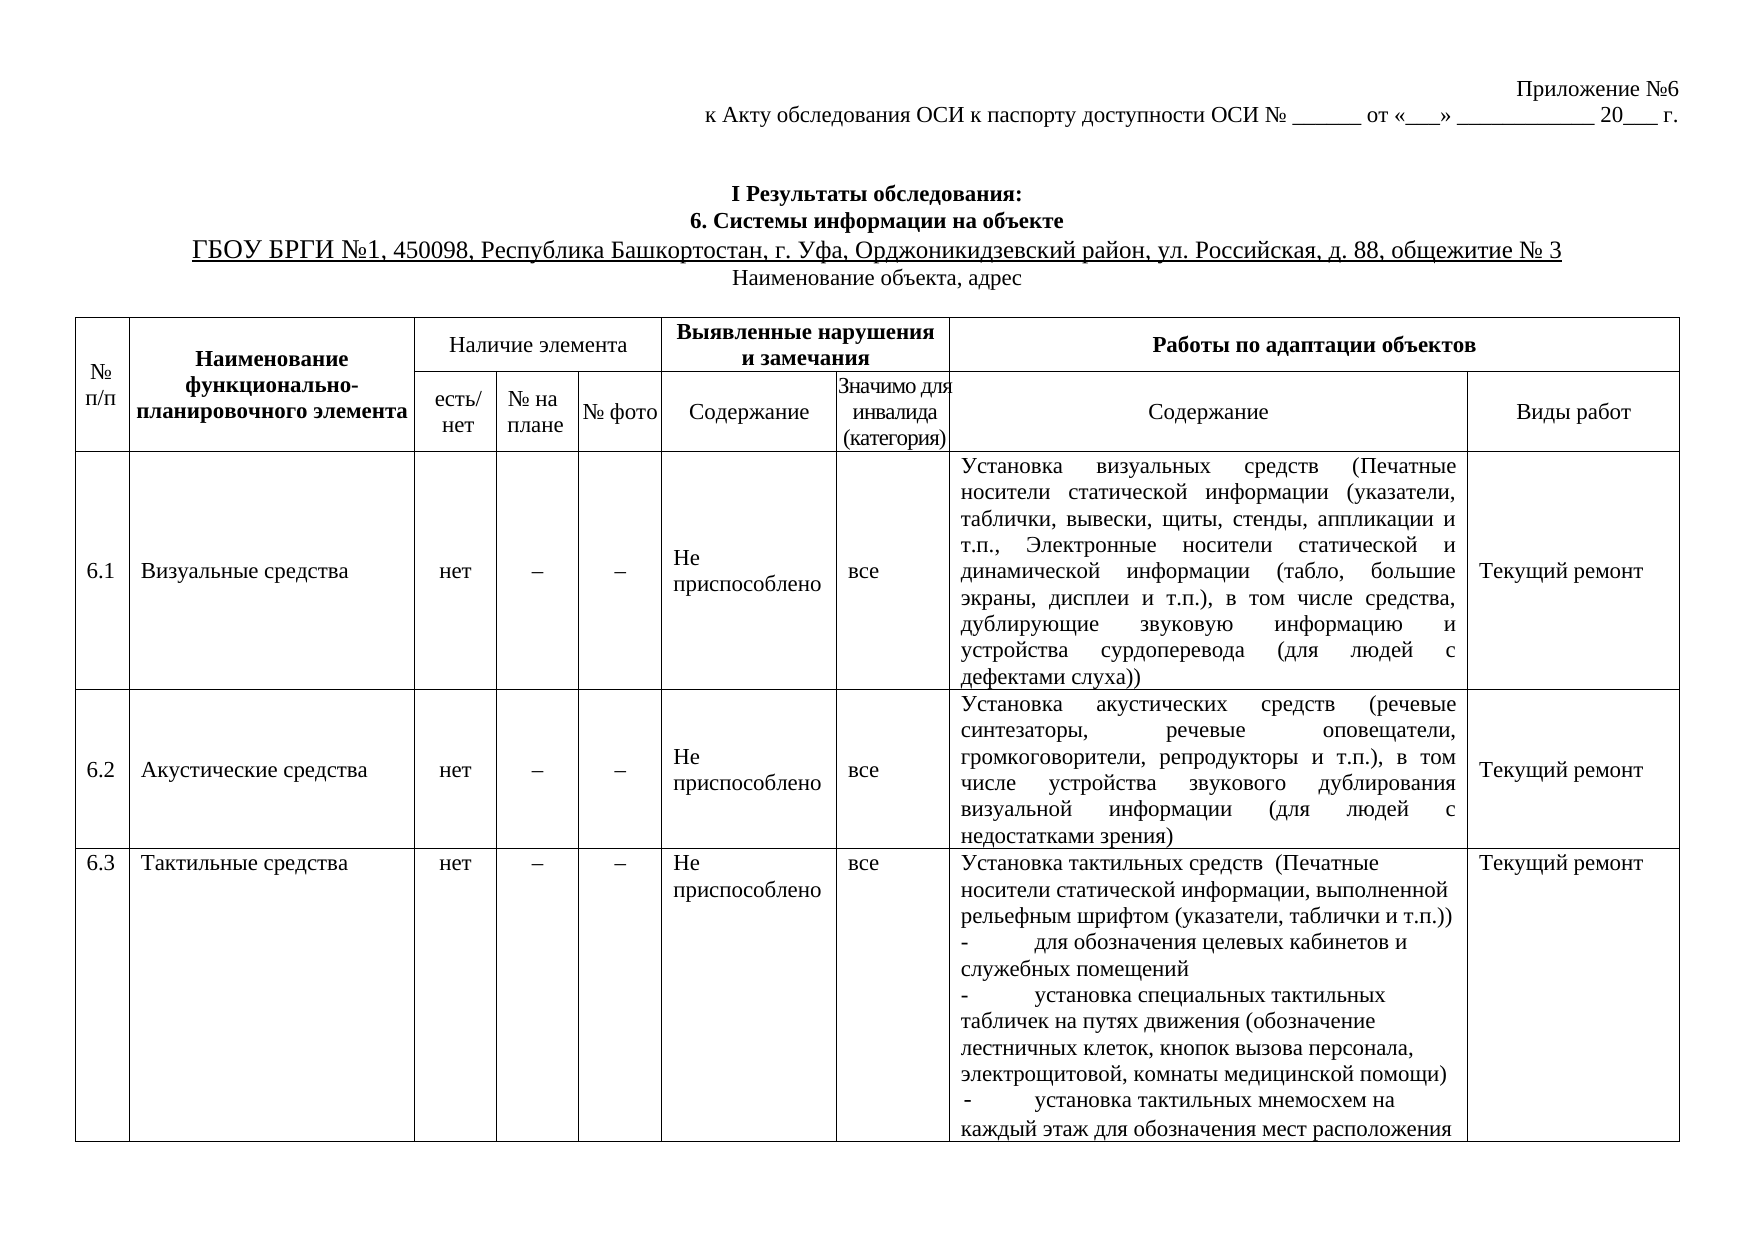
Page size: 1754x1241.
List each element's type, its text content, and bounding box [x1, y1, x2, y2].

table_header № п/п [76, 318, 129, 451]
table_cell нет [415, 849, 496, 1141]
table_cell – [579, 690, 661, 848]
table_cell – [497, 690, 578, 848]
text к Акту обследования ОСИ к паспорту доступности ОСИ № ______ от «___» ____________ 20___ г. [75, 101, 1679, 128]
table_cell Установка визуальных средств (Печатные носители статической информации (указатели, таблички, вывески, щиты, стенды, аппликации и т.п., Электронные носители статической и динамической информации (табло, большие экраны, дисплеи и т.п.), в том числе средства, дублирующие звуковую информацию и устройства сурдоперевода (для людей с дефектами слуха)) [950, 452, 1467, 689]
table_cell Не приспособлено [662, 452, 836, 689]
table_cell все [837, 690, 949, 848]
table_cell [950, 849, 1467, 1141]
table_header Наименование функционально-планировочного элемента [130, 318, 414, 451]
text Наименование объекта, адрес [75, 264, 1679, 291]
table_cell Установка акустических средств (речевые синтезаторы, речевые оповещатели, громкоговорители, репродукторы и т.п.), в том числе устройства звукового дублирования визуальной информации (для людей с недостатками зрения) [1174, 690, 1467, 848]
text ГБОУ БРГИ №1, 450098, Республика Башкортостан, г. Уфа, Орджоникидзевский район, ул. Российская, д. 88, общежитие № 3 [75, 233, 1679, 264]
table_cell Текущий ремонт [1468, 452, 1679, 689]
table_cell нет [415, 452, 496, 689]
table_cell Не приспособлено [662, 690, 836, 848]
table_cell Текущий ремонт [1468, 690, 1679, 848]
table_cell все [837, 849, 949, 1141]
table_header Работы по адаптации объектов [950, 318, 1679, 371]
table_cell Содержание [662, 372, 836, 451]
table_cell 6.1 [76, 452, 129, 689]
table_cell Установка акустических средств (речевые синтезаторы, речевые оповещатели, громкоговорители, репродукторы и т.п.), в том числе устройства звукового дублирования визуальной информации (для людей с недостатками зрения) [950, 690, 1336, 848]
table_cell Значимо для инвалида (категория) [837, 372, 949, 451]
table_cell – [579, 452, 661, 689]
table_header Выявленные нарушения и замечания [662, 318, 949, 371]
table_cell – [579, 849, 661, 1141]
table_cell Виды работ [1468, 372, 1679, 451]
table_cell № фото [579, 372, 661, 451]
text 6. Системы информации на объекте [75, 207, 1679, 233]
table_cell Текущий ремонт [1468, 849, 1679, 1141]
table_cell Не приспособлено [662, 849, 836, 1141]
table_cell 6.2 [76, 690, 129, 848]
text Приложение №6 [75, 75, 1679, 101]
table_cell Тактильные средства [130, 849, 414, 1141]
table_header Наличие элемента [415, 318, 661, 371]
table_cell – [497, 849, 578, 1141]
text I Результаты обследования: [75, 180, 1679, 207]
table_cell – [497, 452, 578, 689]
table_cell Содержание [950, 372, 1467, 451]
table_cell все [837, 452, 949, 689]
table_cell № на плане [497, 372, 578, 451]
table_cell нет [415, 690, 496, 848]
table_cell есть/ нет [415, 372, 496, 451]
table_cell Акустические средства [130, 690, 414, 848]
table_cell Визуальные средства [130, 452, 414, 689]
table_cell 6.3 [76, 849, 129, 1141]
